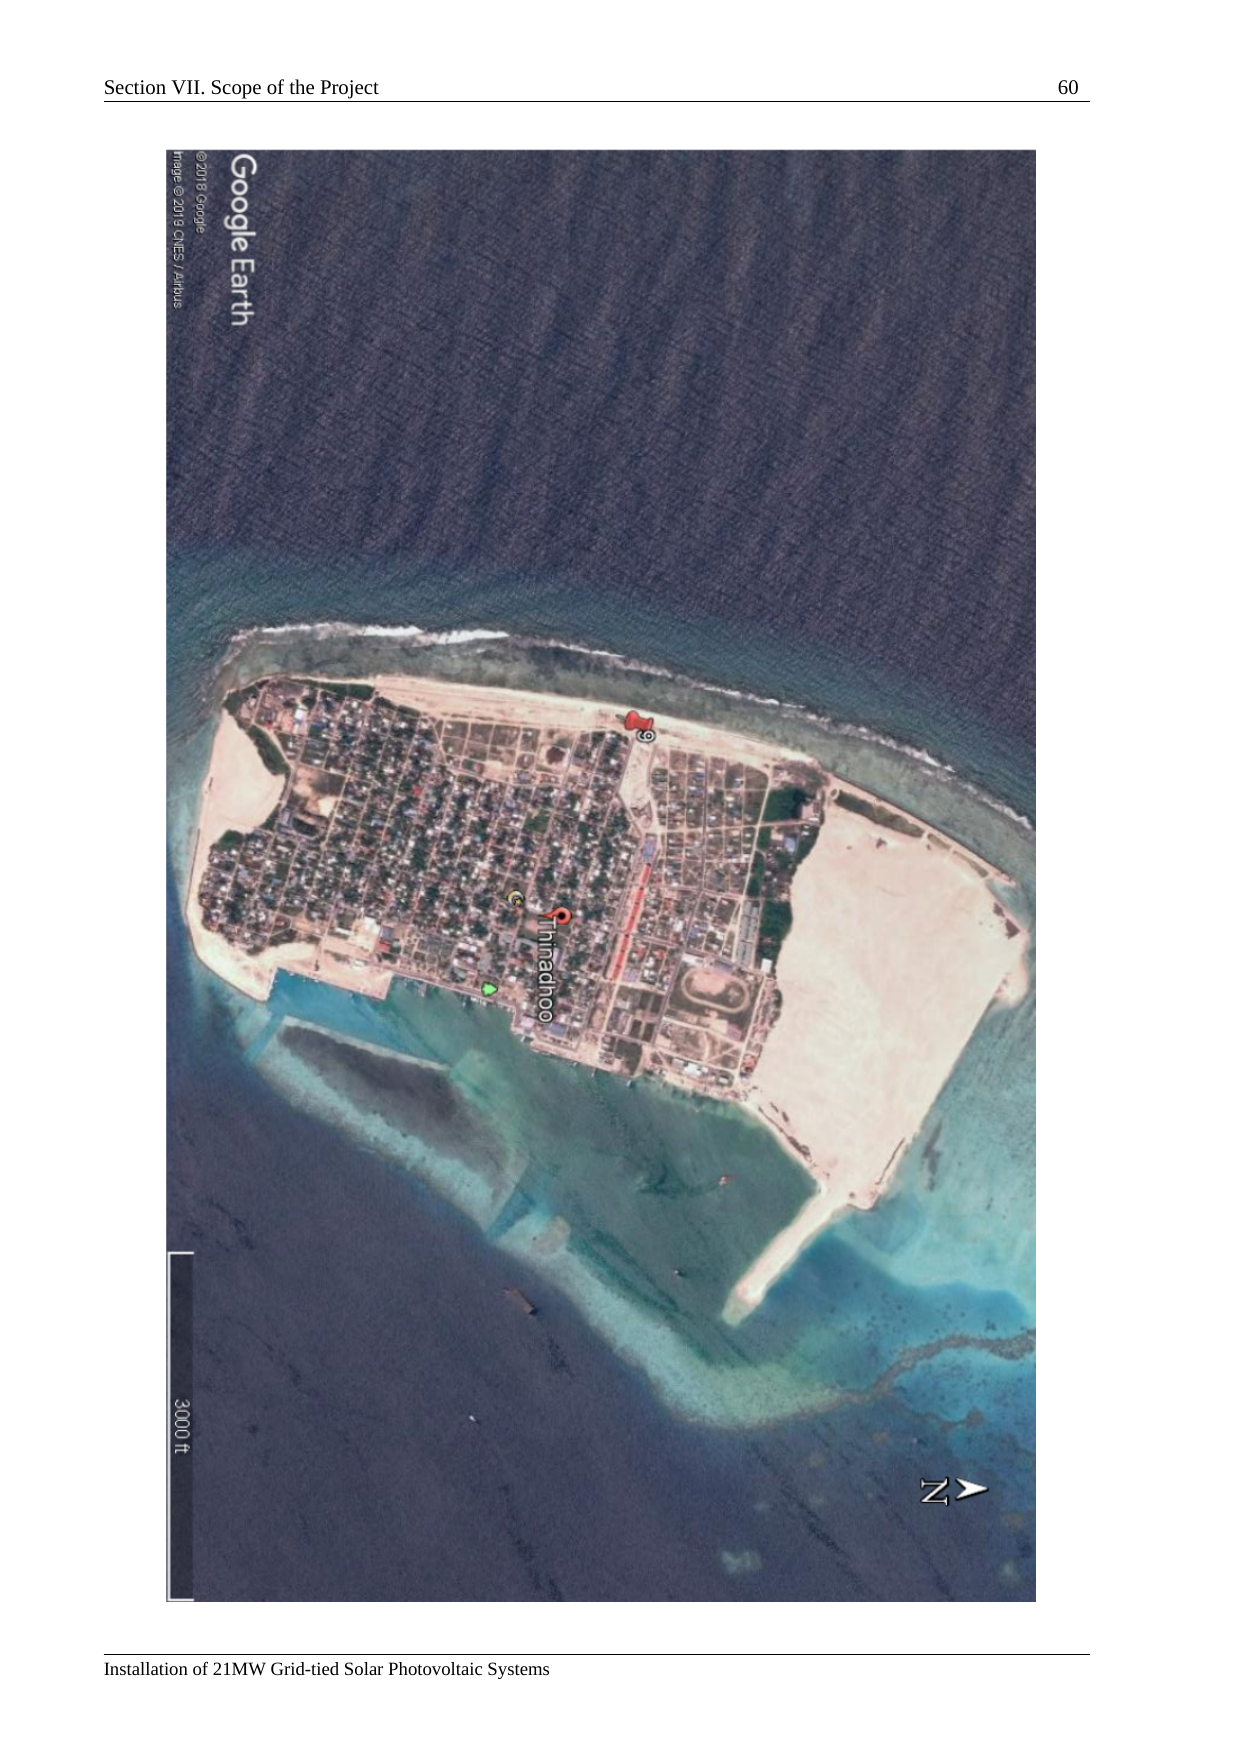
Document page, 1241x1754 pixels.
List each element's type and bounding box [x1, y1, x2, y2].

picture [167, 151, 1036, 1601]
